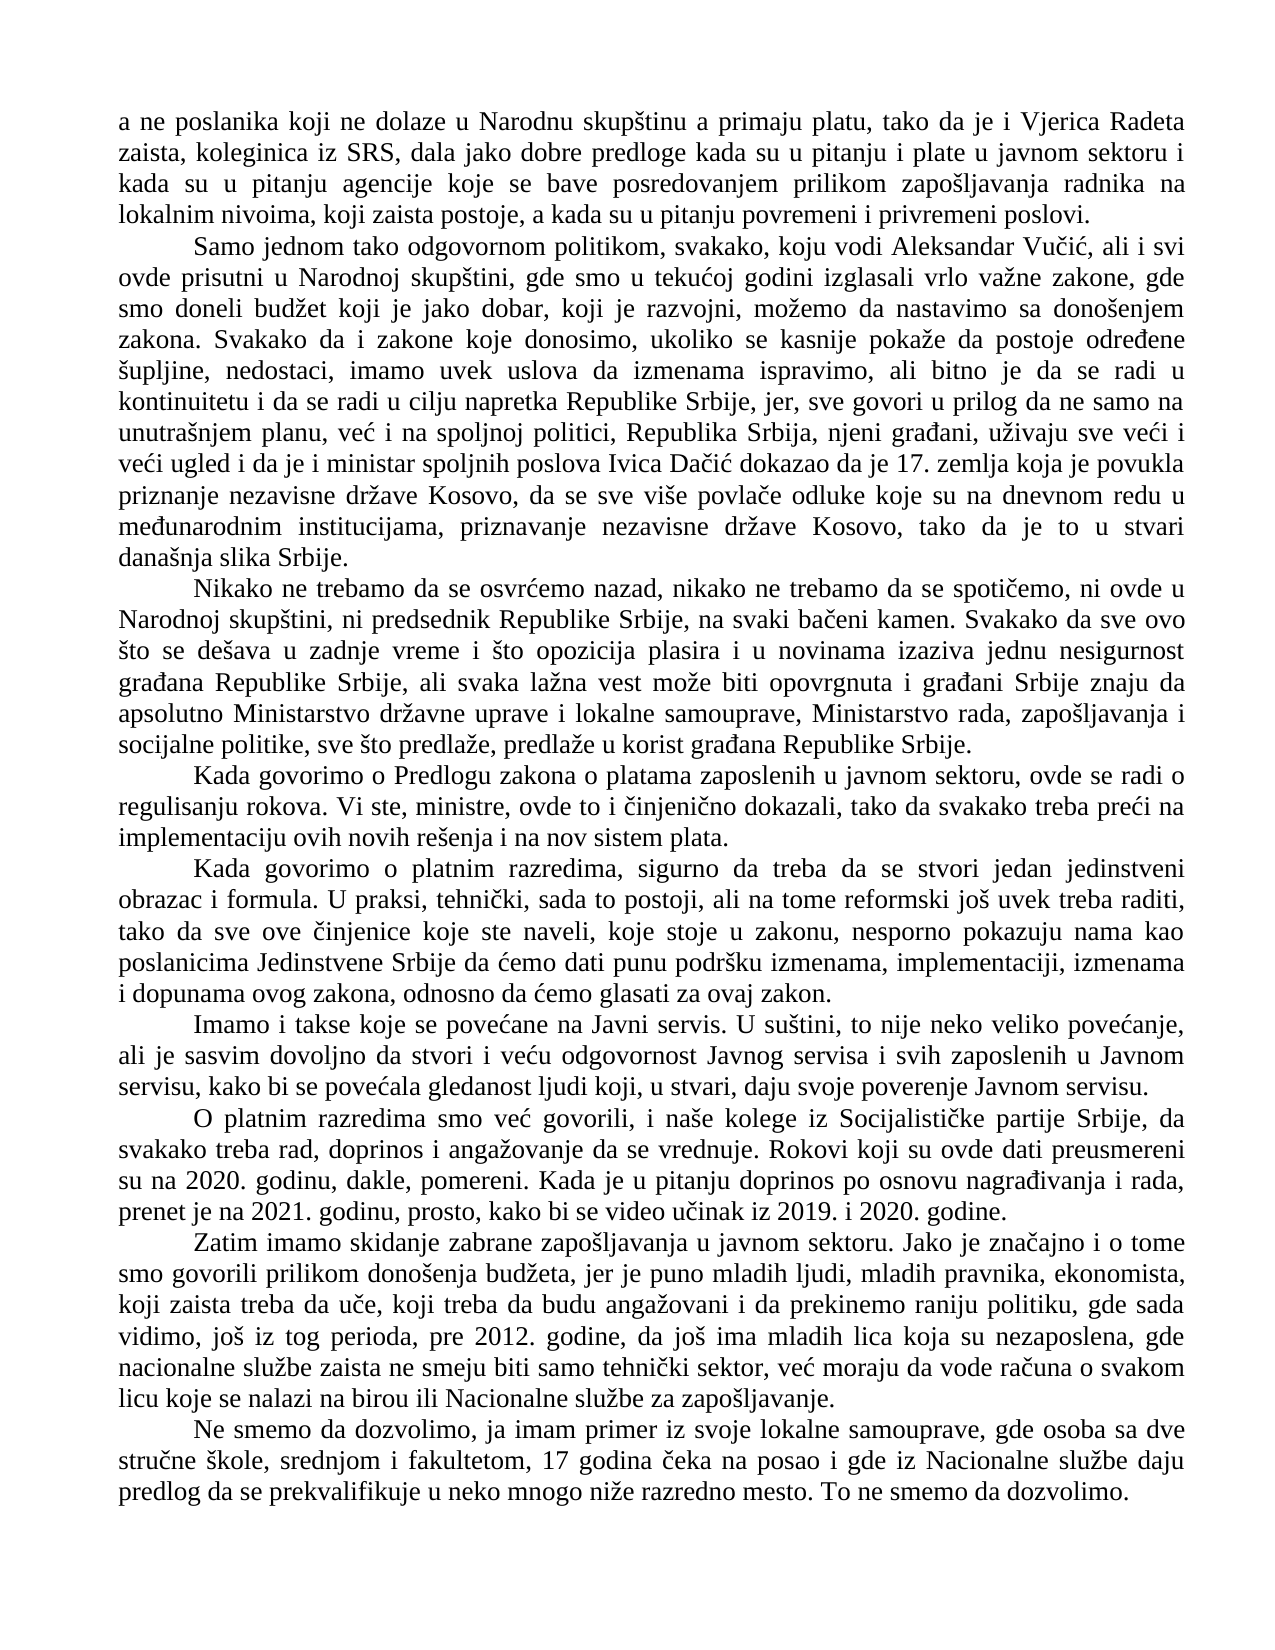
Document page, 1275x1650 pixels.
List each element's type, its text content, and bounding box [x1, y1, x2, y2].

text Imamo i takse koje se povećane na Javni servis. U suštini, to nije neko veliko povećanje, ali je sasvim dovoljno da stvori i veću odgovornost Javnog servisa i svih zaposlenih u Javnom servisu, kako bi se povećala gledanost ljudi koji, u stvari, daju svoje poverenje Javnom servisu. [118, 1008, 1186, 1102]
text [118, 105, 1186, 229]
text Zatim imamo skidanje zabrane zapošljavanja u javnom sektoru. Jako je značajno i o tome smo govorili prilikom donošenja budžeta, jer je puno mladih ljudi, mladih pravnika, ekonomista, koji zaista treba da uče, koji treba da budu angažovani i da prekinemo raniju politiku, gde sada vidimo, još iz tog perioda, pre 2012. godine, da još ima mladih lica koja su nezaposlena, gde nacionalne službe zaista ne smeju biti samo tehnički sektor, već moraju da vode računa o svakom licu koje se nalazi na birou ili Nacionalne službe za zapošljavanje. [118, 1226, 1186, 1413]
text Nikako ne trebamo da se osvrćemo nazad, nikako ne trebamo da se spotičemo, ni ovde u Narodnoj skupštini, ni predsednik Republike Srbije, na svaki bačeni kamen. Svakako da sve ovo što se dešava u zadnje vreme i što opozicija plasira i u novinama izaziva jednu nesigurnost građana Republike Srbije, ali svaka lažna vest može biti opovrgnuta i građani Srbije znaju da apsolutno Ministarstvo državne uprave i lokalne samouprave, Ministarstvo rada, zapošljavanja i socijalne politike, sve što predlaže, predlaže u korist građana Republike Srbije. [118, 572, 1186, 759]
text Kada govorimo o Predlogu zakona o platama zaposlenih u javnom sektoru, ovde se radi o regulisanju rokova. Vi ste, ministre, ovde to i činjenično dokazali, tako da svakako treba preći na implementaciju ovih novih rešenja i na nov sistem plata. [118, 759, 1186, 852]
text O platnim razredima smo već govorili, i naše kolege iz Socijalističke partije Srbije, da svakako treba rad, doprinos i angažovanje da se vrednuje. Rokovi koji su ovde dati preusmereni su na 2020. godinu, dakle, pomereni. Kada je u pitanju doprinos po osnovu nagrađivanja i rada, prenet je na 2021. godinu, prosto, kako bi se video učinak iz 2019. i 2020. godine. [118, 1102, 1186, 1226]
text Kada govorimo o platnim razredima, sigurno da treba da se stvori jedan jedinstveni obrazac i formula. U praksi, tehnički, sada to postoji, ali na tome reformski još uvek treba raditi, tako da sve ove činjenice koje ste naveli, koje stoje u zakonu, nesporno pokazuju nama kao poslanicima Jedinstvene Srbije da ćemo dati punu podršku izmenama, implementaciji, izmenama i dopunama ovog zakona, odnosno da ćemo glasati za ovaj zakon. [118, 852, 1186, 1008]
text Ne smemo da dozvolimo, ja imam primer iz svoje lokalne samouprave, gde osoba sa dve stručne škole, srednjom i fakultetom, 17 godina čeka na posao i gde iz Nacionalne službe daju predlog da se prekvalifikuje u neko mnogo niže razredno mesto. To ne smemo da dozvolimo. [118, 1413, 1186, 1507]
text Samo jednom tako odgovornom politikom, svakako, koju vodi Aleksandar Vučić, ali i svi ovde prisutni u Narodnoj skupštini, gde smo u tekućoj godini izglasali vrlo važne zakone, gde smo doneli budžet koji je jako dobar, koji je razvojni, možemo da nastavimo sa donošenjem zakona. Svakako da i zakone koje donosimo, ukoliko se kasnije pokaže da postoje određene šupljine, nedostaci, imamo uvek uslova da izmenama ispravimo, ali bitno je da se radi u kontinuitetu i da se radi u cilju napretka Republike Srbije, jer, sve govori u prilog da ne samo na unutrašnjem planu, već i na spoljnoj politici, Republika Srbija, njeni građani, uživaju sve veći i veći ugled i da je i ministar spoljnih poslova Ivica Dačić dokazao da je 17. zemlja koja je povukla priznanje nezavisne države Kosovo, da se sve više povlače odluke koje su na dnevnom redu u međunarodnim institucijama, priznavanje nezavisne države Kosovo, tako da je to u stvari današnja slika Srbije. [118, 229, 1186, 572]
